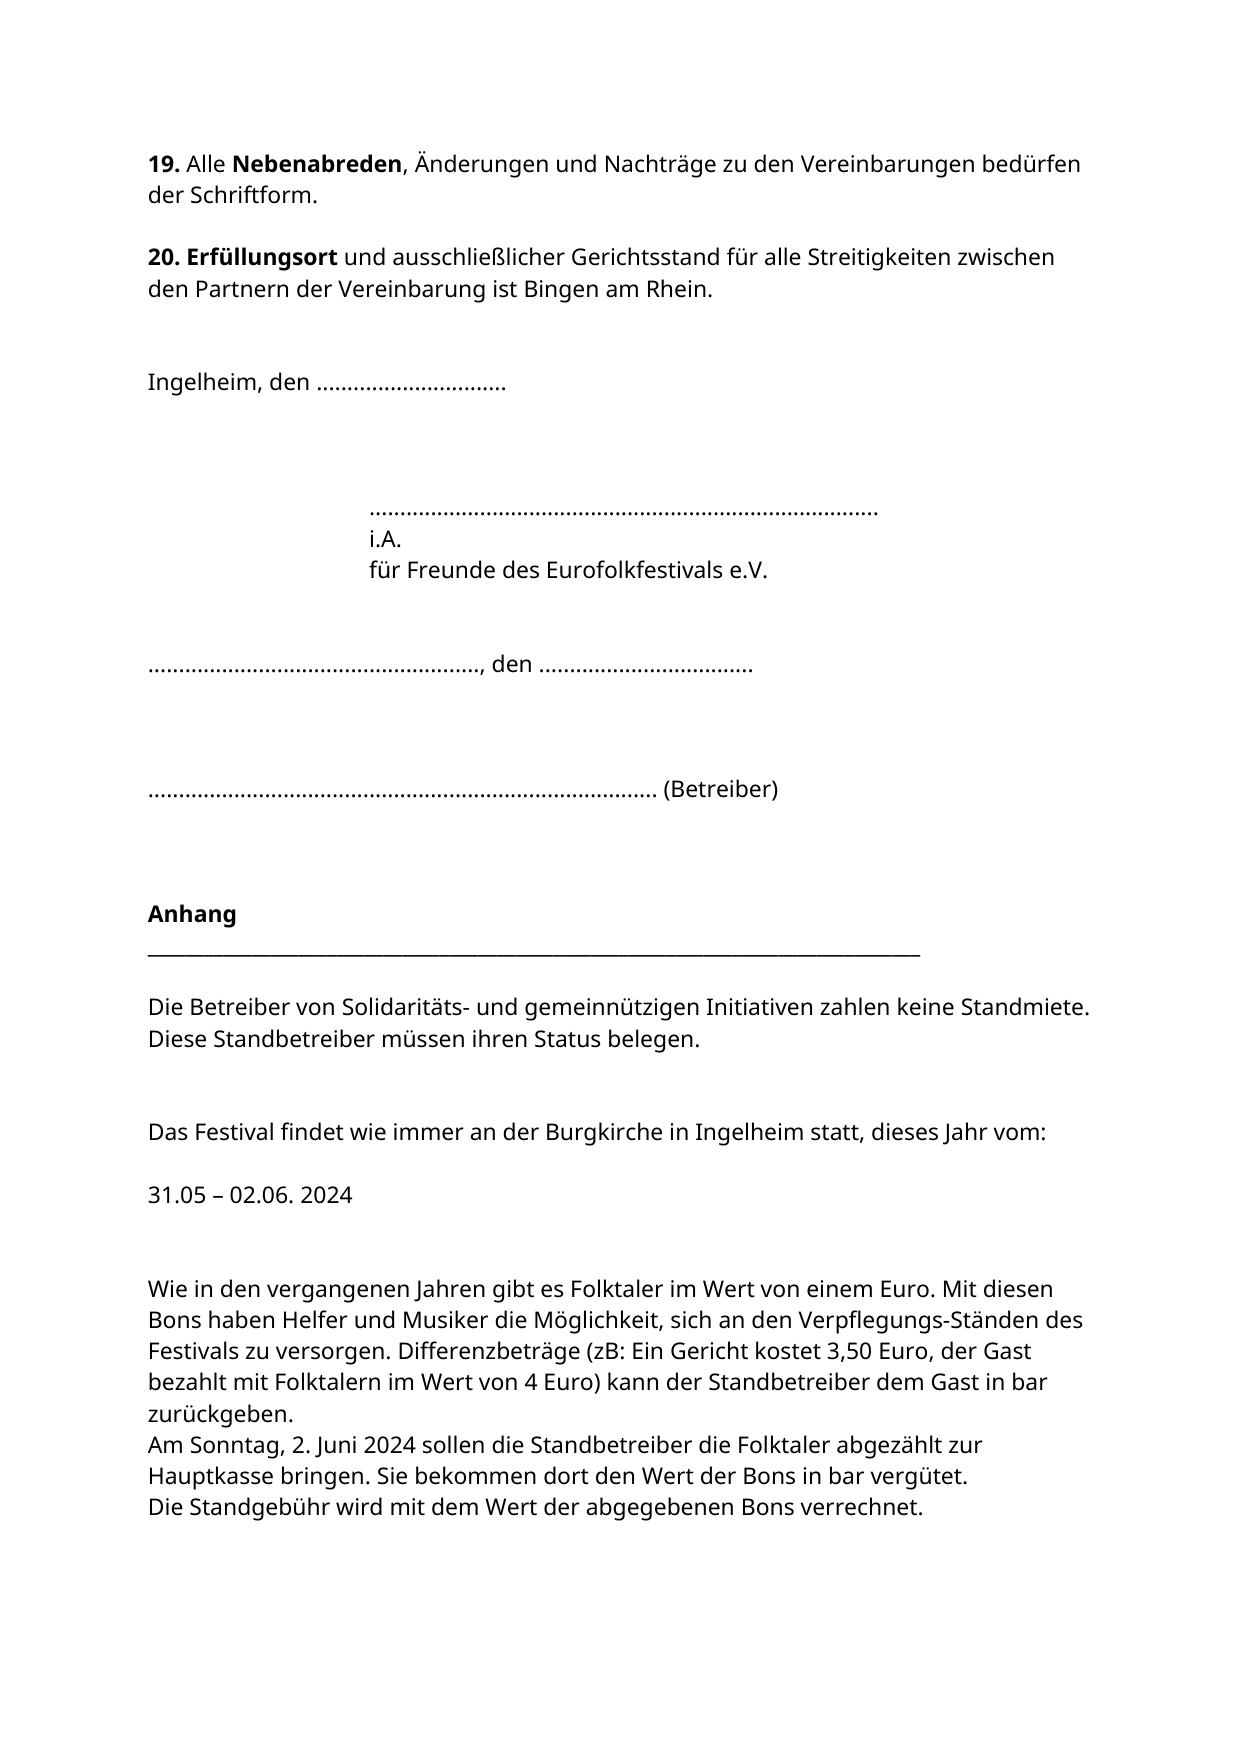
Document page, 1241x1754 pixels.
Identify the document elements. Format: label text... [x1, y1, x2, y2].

text i.A. [295, 523, 1093, 554]
text 31.05 – 02.06. 2024 [148, 1179, 1093, 1210]
text ................................................................................... [148, 491, 1093, 523]
text 19. Alle Nebenabreden, Änderungen und Nachträge zu den Vereinbarungen bedürfen der Schriftform. [148, 148, 1093, 210]
text __________________________________________________________________________________ [148, 929, 1093, 960]
text ......................................................, den ................................... [148, 648, 1093, 679]
text Die Betreiber von Solidaritäts- und gemeinnützigen Initiativen zahlen keine Standmiete. Diese Standbetreiber müssen ihren Status belegen. [148, 991, 1093, 1054]
text Anhang [148, 898, 1093, 929]
text Das Festival findet wie immer an der Burgkirche in Ingelheim statt, dieses Jahr vom: [148, 1116, 1093, 1148]
text Am Sonntag, 2. Juni 2024 sollen die Standbetreiber die Folktaler abgezählt zur Hauptkasse bringen. Sie bekommen dort den Wert der Bons in bar vergütet. [148, 1429, 1093, 1491]
text Ingelheim, den ............................... [148, 366, 1093, 398]
text ................................................................................... (Betreiber) [148, 773, 1093, 804]
text Wie in den vergangenen Jahren gibt es Folktaler im Wert von einem Euro. Mit diesen Bons haben Helfer und Musiker die Möglichkeit, sich an den Verpflegungs-Ständen des Festivals zu versorgen. Differenzbeträge (zB: Ein Gericht kostet 3,50 Euro, der Gast bezahlt mit Folktalern im Wert von 4 Euro) kann der Standbetreiber dem Gast in bar zurückgeben. [148, 1273, 1093, 1429]
text für Freunde des Eurofolkfestivals e.V. [148, 554, 1093, 585]
text 20. Erfüllungsort und ausschließlicher Gerichtsstand für alle Streitigkeiten zwischen den Partnern der Vereinbarung ist Bingen am Rhein. [148, 241, 1093, 304]
text Die Standgebühr wird mit dem Wert der abgegebenen Bons verrechnet. [148, 1491, 1093, 1523]
